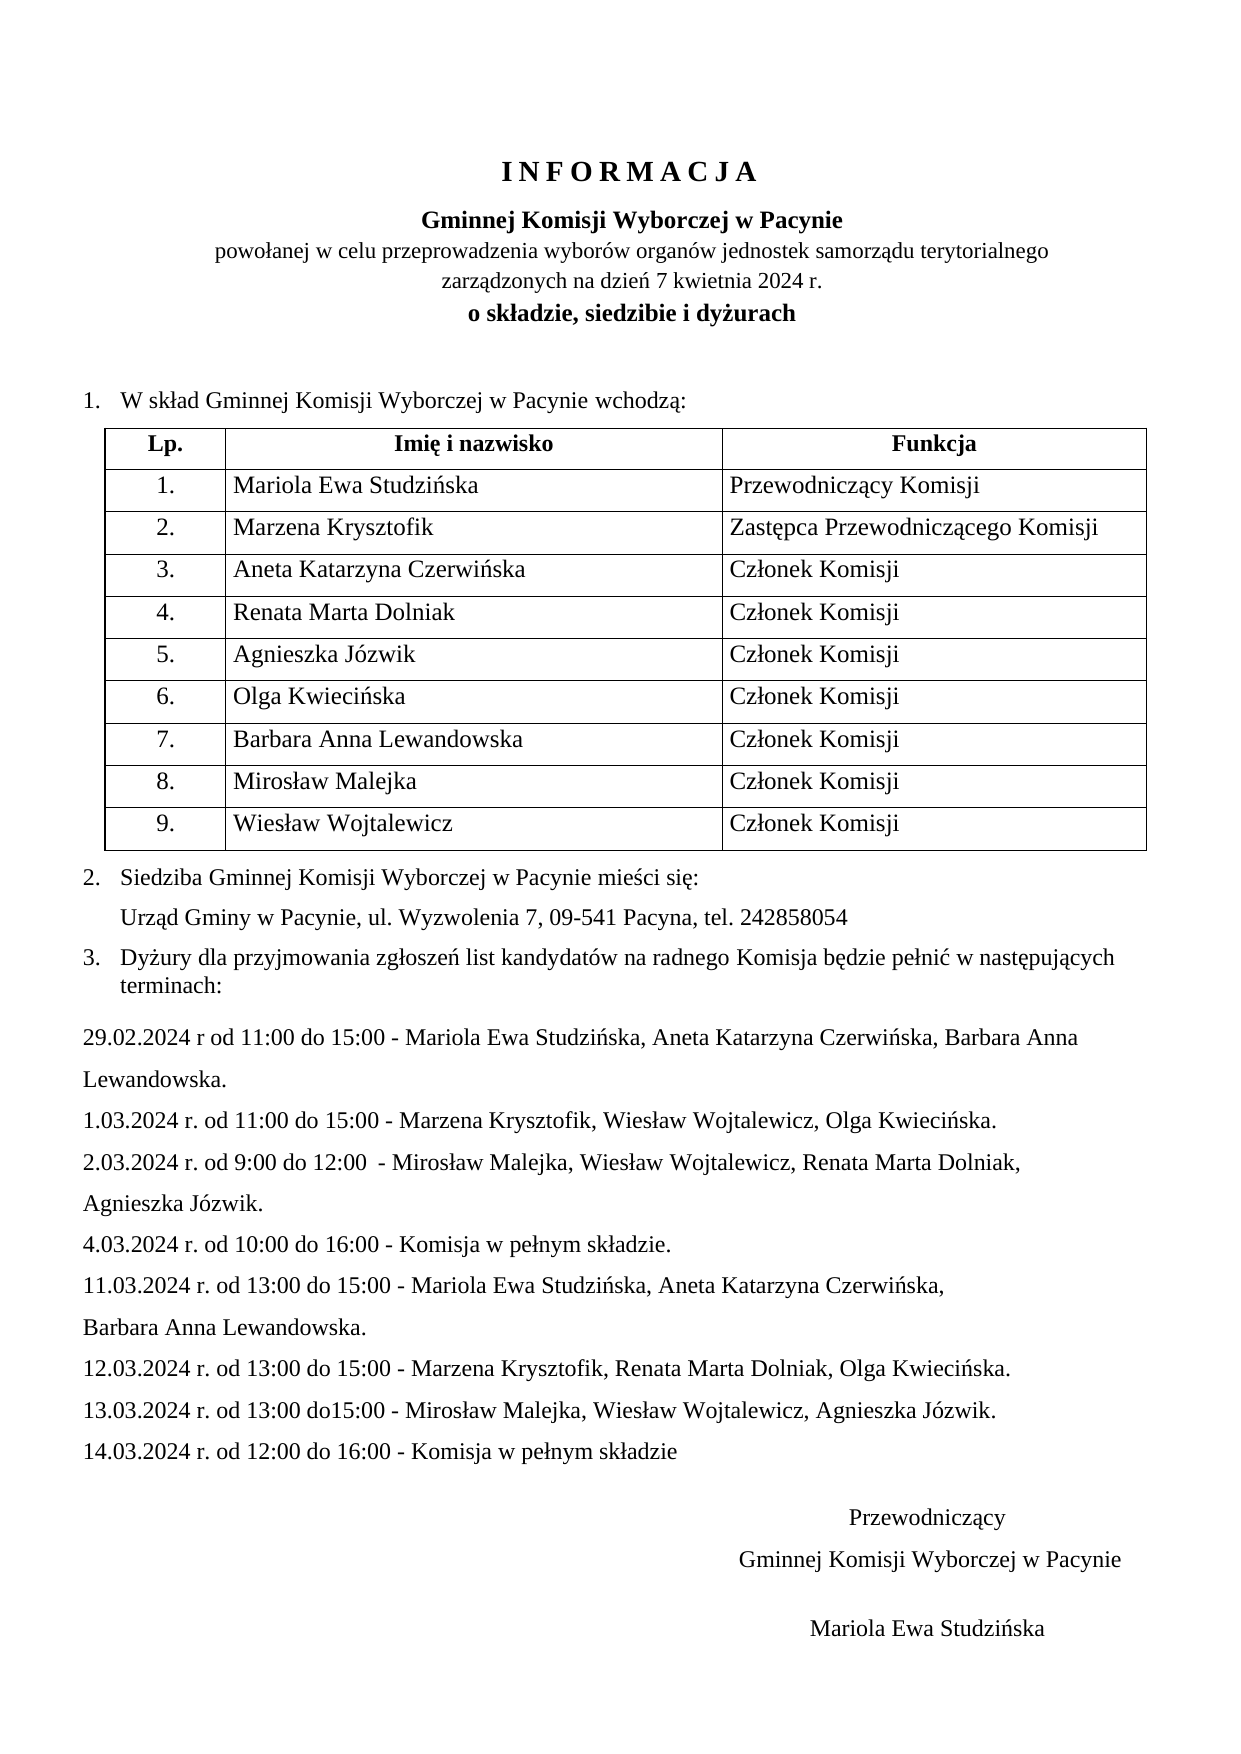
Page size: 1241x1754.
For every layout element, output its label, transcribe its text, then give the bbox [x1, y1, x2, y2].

table_cell Aneta Katarzyna Czerwińska [226, 555, 722, 596]
text Gminnej Komisji Wyborczej w Pacynie powołanej w celu przeprowadzenia wyborów organów jednostek samorządu terytorialnego zarządzonych na dzień 7 kwietnia 2024 r. o składzie, siedzibie i dyżurach [83, 205, 1181, 327]
list Dyżury dla przyjmowania zgłoszeń list kandydatów na radnego Komisja będzie pełnić w następujących terminach: [83, 943, 1181, 998]
table_cell 6. [106, 681, 225, 723]
table_cell Członek Komisji [723, 681, 1146, 723]
table_cell Członek Komisji [723, 597, 1146, 638]
list Siedziba Gminnej Komisji Wyborczej w Pacynie mieści się: [83, 863, 1181, 891]
table_cell Członek Komisji [723, 724, 1146, 765]
table_cell Wiesław Wojtalewicz [226, 808, 722, 849]
text INFORMACJA [83, 154, 1181, 188]
table_cell 7. [106, 724, 225, 765]
table_cell Zastępca Przewodniczącego Komisji [723, 512, 1146, 553]
table_cell 3. [106, 555, 225, 596]
table_cell Członek Komisji [723, 808, 1146, 849]
table_header Imię i nazwisko [226, 429, 722, 469]
table_header Funkcja [723, 429, 1146, 469]
table_cell 5. [106, 639, 225, 680]
table_cell Członek Komisji [723, 639, 1146, 680]
table_cell 2. [106, 512, 225, 553]
table_cell Olga Kwiecińska [226, 681, 722, 723]
table_header Lp. [106, 429, 225, 469]
table_cell Mariola Ewa Studzińska [226, 470, 722, 511]
table_cell 1. [106, 470, 225, 511]
table_cell 9. [106, 808, 225, 849]
table_cell Barbara Anna Lewandowska [226, 724, 722, 765]
table_cell Marzena Krysztofik [226, 512, 722, 553]
text Mariola Ewa Studzińska [673, 1614, 1181, 1641]
table_cell Renata Marta Dolniak [226, 597, 722, 638]
text Urząd Gminy w Pacynie, ul. Wyzwolenia 7, 09-541 Pacyna, tel. 242858054 [120, 903, 1181, 931]
table_cell Członek Komisji [723, 766, 1146, 807]
table_cell Mirosław Malejka [226, 766, 722, 807]
table_cell 4. [106, 597, 225, 638]
table_cell 8. [106, 766, 225, 807]
text Przewodniczący Gminnej Komisji Wyborczej w Pacynie [673, 1503, 1181, 1572]
text 29.02.2024 r od 11:00 do 15:00 - Mariola Ewa Studzińska, Aneta Katarzyna Czerwińska, Barbara Anna Lewandowska. 1.03.2024 r. od 11:00 do 15:00 - Marzena Krysztofik, Wiesław Wojtalewicz, Olga Kwiecińska. 2.03.2024 r. od 9:00 do 12:00 - Mirosław Malejka, Wiesław Wojtalewicz, Renata Marta Dolniak, Agnieszka Józwik. 4.03.2024 r. od 10:00 do 16:00 - Komisja w pełnym składzie. 11.03.2024 r. od 13:00 do 15:00 - Mariola Ewa Studzińska, Aneta Katarzyna Czerwińska, Barbara Anna Lewandowska. 12.03.2024 r. od 13:00 do 15:00 - Marzena Krysztofik, Renata Marta Dolniak, Olga Kwiecińska. 13.03.2024 r. od 13:00 do15:00 - Mirosław Malejka, Wiesław Wojtalewicz, Agnieszka Józwik. 14.03.2024 r. od 12:00 do 16:00 - Komisja w pełnym składzie [83, 1023, 1181, 1464]
list W skład Gminnej Komisji Wyborczej w Pacynie wchodzą: [83, 386, 1181, 414]
table_cell Przewodniczący Komisji [723, 470, 1146, 511]
table_cell Członek Komisji [723, 555, 1146, 596]
table_cell Agnieszka Józwik [226, 639, 722, 680]
